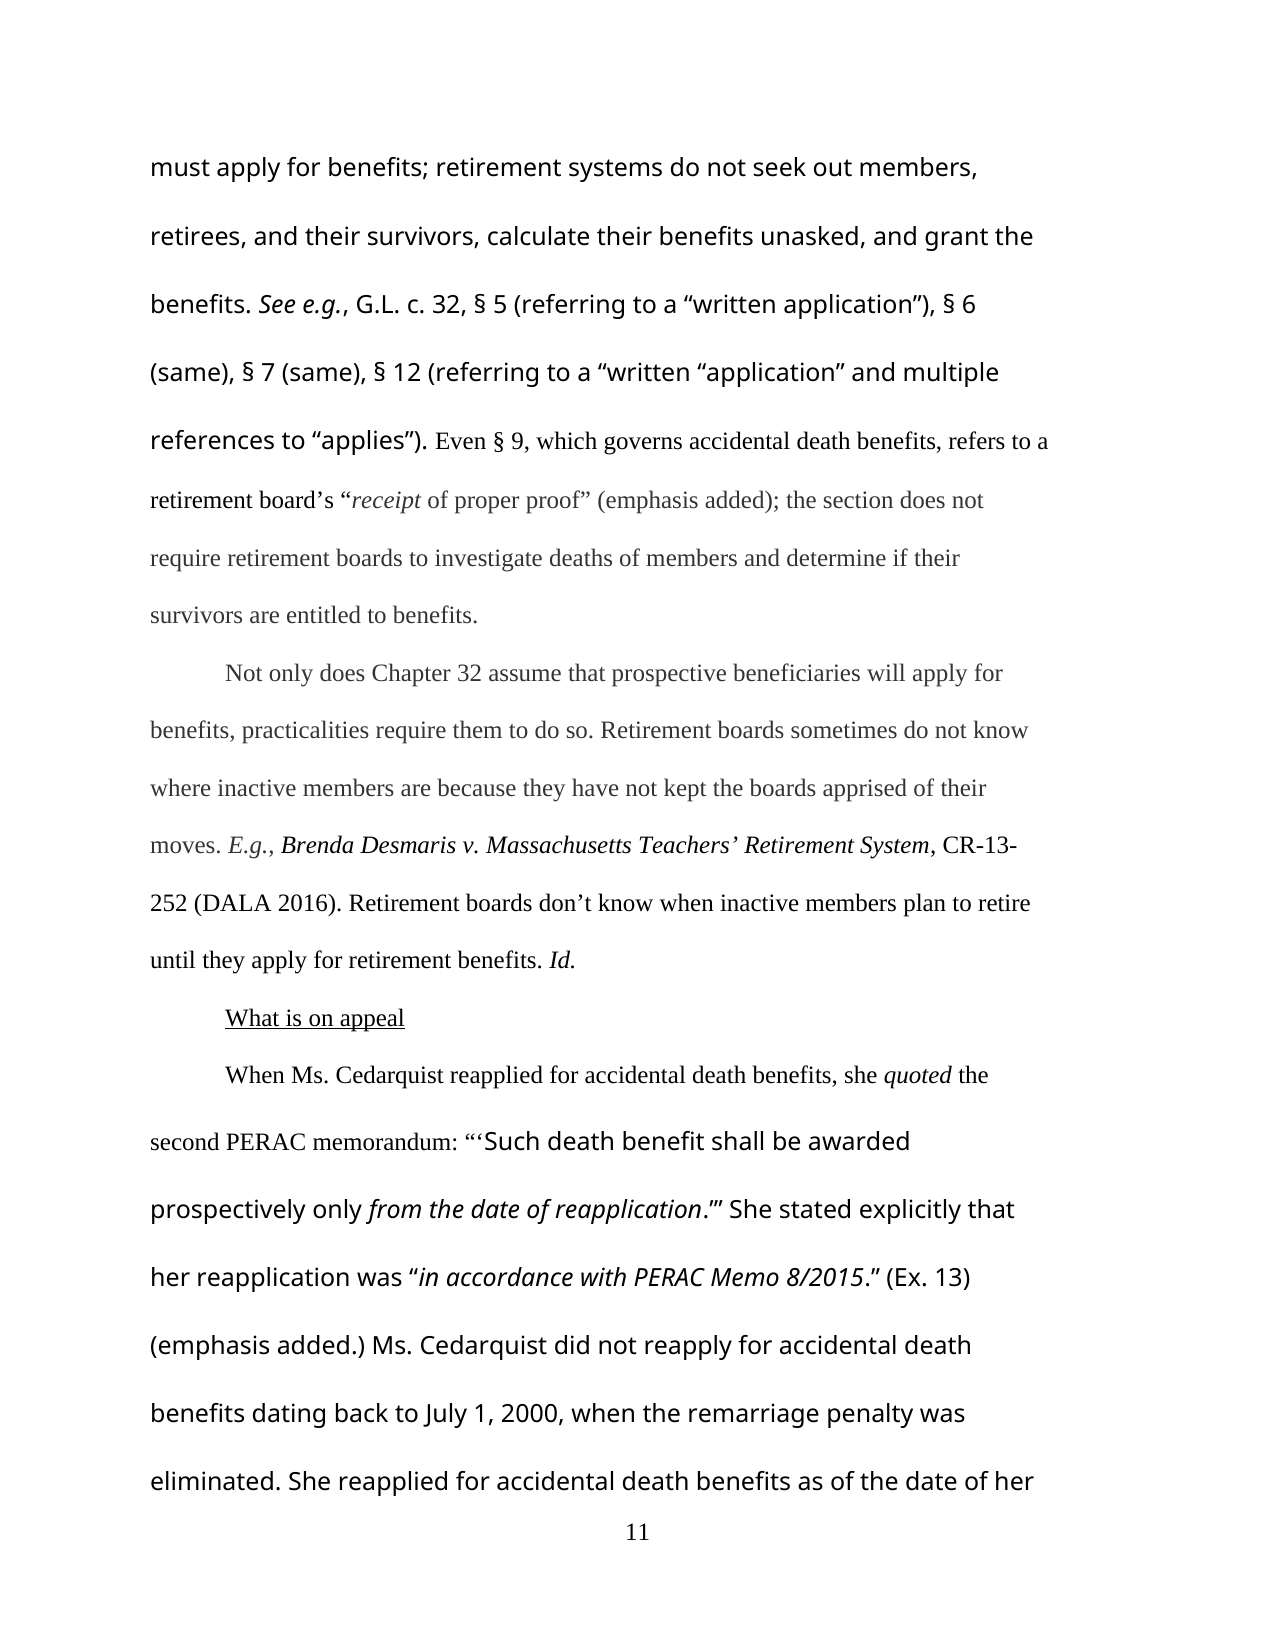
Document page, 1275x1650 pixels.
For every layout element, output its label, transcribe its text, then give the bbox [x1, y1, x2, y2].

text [150, 150, 1050, 629]
text What is on appeal [150, 1003, 1050, 1032]
text Not only does Chapter 32 assume that prospective beneficiaries will apply for benefits, practicalities require them to do so. Retirement boards sometimes do not know where inactive members are because they have not kept the boards apprised of their moves. E.g., Brenda Desmaris v. Massachusetts Teachers’ Retirement System, CR-13-252 (DALA 2016). Retirement boards don’t know when inactive members plan to retire until they apply for retirement benefits. Id. [150, 658, 1050, 974]
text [150, 1060, 1050, 1498]
